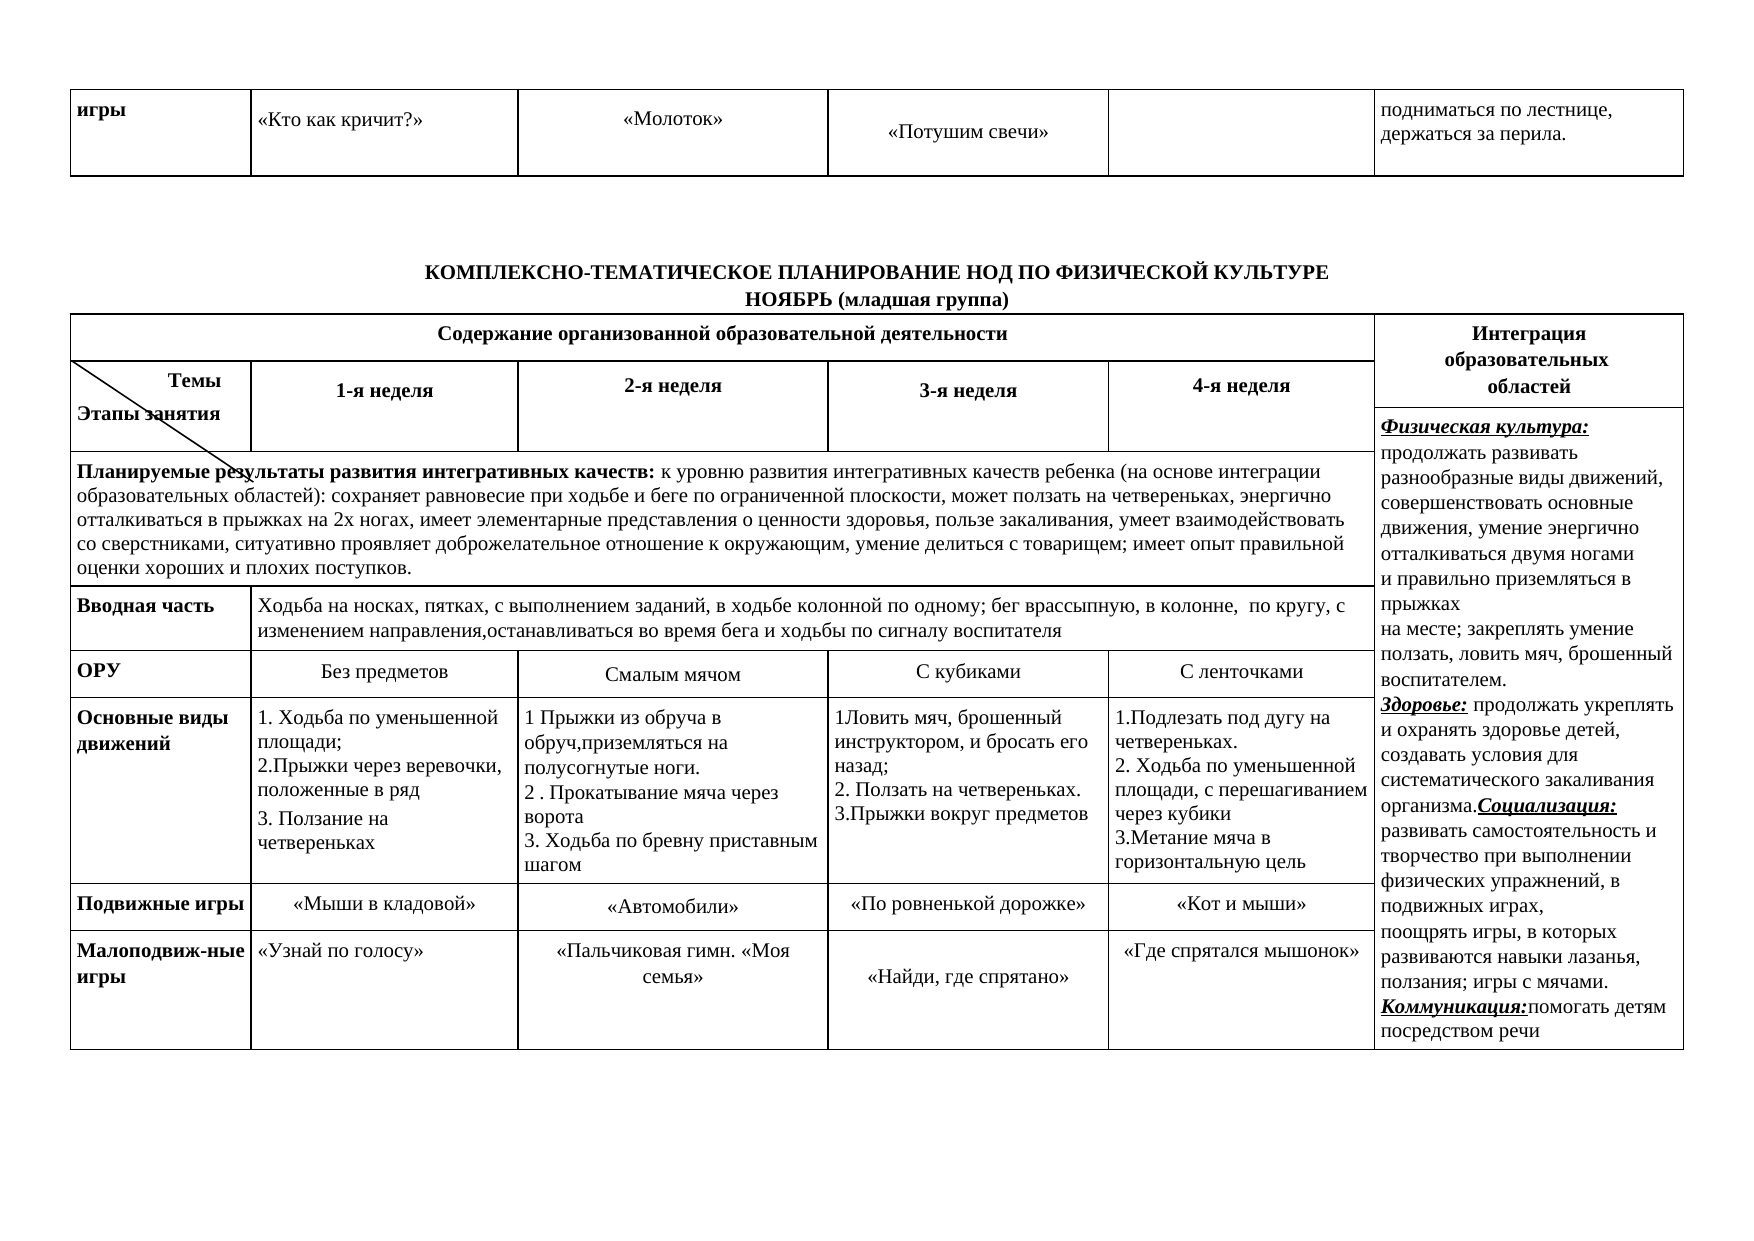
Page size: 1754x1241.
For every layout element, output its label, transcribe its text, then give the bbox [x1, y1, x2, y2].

table_cell 1. Ходьба по уменьшенной площади; 2.Прыжки через веревочки, положенные в ряд 3. Ползание на четвереньках [252, 698, 517, 883]
table_cell 1.Подлезать под дугу на четвереньках. 2. Ходьба по уменьшенной площади, с перешагиванием через кубики 3.Метание мяча в горизонтальную цель [1109, 698, 1374, 883]
table_cell С ленточками [1109, 651, 1374, 697]
table_cell ОРУ [71, 651, 250, 697]
table_cell 1 Прыжки из обруча в обруч,приземляться на полусогнутые ноги. 2.Прокатывание мяча через ворота 3. Ходьба по бревну приставным шагом [519, 698, 827, 883]
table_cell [252, 90, 517, 175]
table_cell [1109, 90, 1374, 175]
table_cell Физическая культура: продолжать развивать разнообразные виды движений, совершенствовать основные движения, умение энергично отталкиваться двумя ногами и правильно приземляться в прыжках на месте; закреплять умение ползать, ловить мяч, брошенный воспитателем. Здоровье: продолжать укреплять и охранять здоровье детей, создавать условия для систематического закаливания организма.Социализация: развивать самостоятельность и творчество при выполнении физических упражнений, в подвижных играх, поощрять игры, в которых развиваются навыки лазанья, ползания; игры с мячами. Коммуникация:помогать детям посредством речи взаимодействовать и налаживать контакты друг с другом [1375, 408, 1683, 1049]
table_cell «Узнай по голосу» [252, 931, 517, 1049]
table_cell «Кот и мыши» [1109, 884, 1374, 930]
table_cell 1Ловить мяч, брошенный инструктором, и бросать его назад; 2. Ползать на четвереньках. 3.Прыжки вокруг предметов [829, 698, 1108, 883]
table_cell Ходьба на носках, пятках, с выполнением заданий, в ходьбе колонной по одному; бег врассыпную, в колонне, по кругу, с изменением направления,останавливаться во время бега и ходьбы по сигналу воспитателя [252, 587, 1374, 650]
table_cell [1109, 931, 1374, 1049]
table_cell «Мыши в кладовой» [252, 884, 517, 930]
table_cell Без предметов [252, 651, 517, 697]
table_cell Планируемые результаты развития интегративных качеств: к уровню развития интегративных качеств ребенка (на основе интеграции образовательных областей): сохраняет равновесие при ходьбе и беге по ограниченной плоскости, может ползать на четвереньках, энергично отталкиваться в прыжках на 2х ногах, имеет элементарные представления о ценности здоровья, пользе закаливания, умеет взаимодействовать со сверстниками, ситуативно проявляет доброжелательное отношение к окружающим, умение делиться с товарищем; имеет опыт правильной оценки хороших и плохих поступков. [71, 452, 1374, 585]
table_cell «Автомобили» [519, 884, 827, 930]
table_cell 2-я неделя [519, 362, 827, 451]
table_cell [829, 931, 1108, 1049]
table_cell Основные виды движений [71, 698, 250, 883]
table_cell 3-я неделя [829, 362, 1108, 451]
table_cell Темы Этапы занятия [71, 362, 203, 451]
table_cell Смалым мячом [519, 651, 827, 697]
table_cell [519, 931, 827, 1049]
text НОЯБРЬ (младшая группа) [118, 287, 1636, 311]
table_cell Вводная часть [71, 587, 250, 650]
table_cell Темы Этапы занятия [77, 362, 250, 451]
table_header Интеграция образовательных областей [1375, 315, 1683, 407]
table_cell Подвижные игры [71, 884, 250, 930]
table_cell 4-я неделя [1109, 362, 1374, 451]
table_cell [519, 90, 827, 175]
table_cell Малоподвиж-ные игры [71, 931, 250, 1049]
table_cell «По ровненькой дорожке» [829, 884, 1108, 930]
table_cell Малоподвиж-ные игры [71, 90, 250, 175]
text комплексно-тематическое планирование НОД по физиЧеской культуре [118, 260, 1636, 284]
table_cell С кубиками [829, 651, 1108, 697]
table_header Содержание организованной образовательной деятельности [71, 315, 1374, 360]
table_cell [829, 90, 1108, 175]
table_cell 1-я неделя [252, 362, 517, 451]
